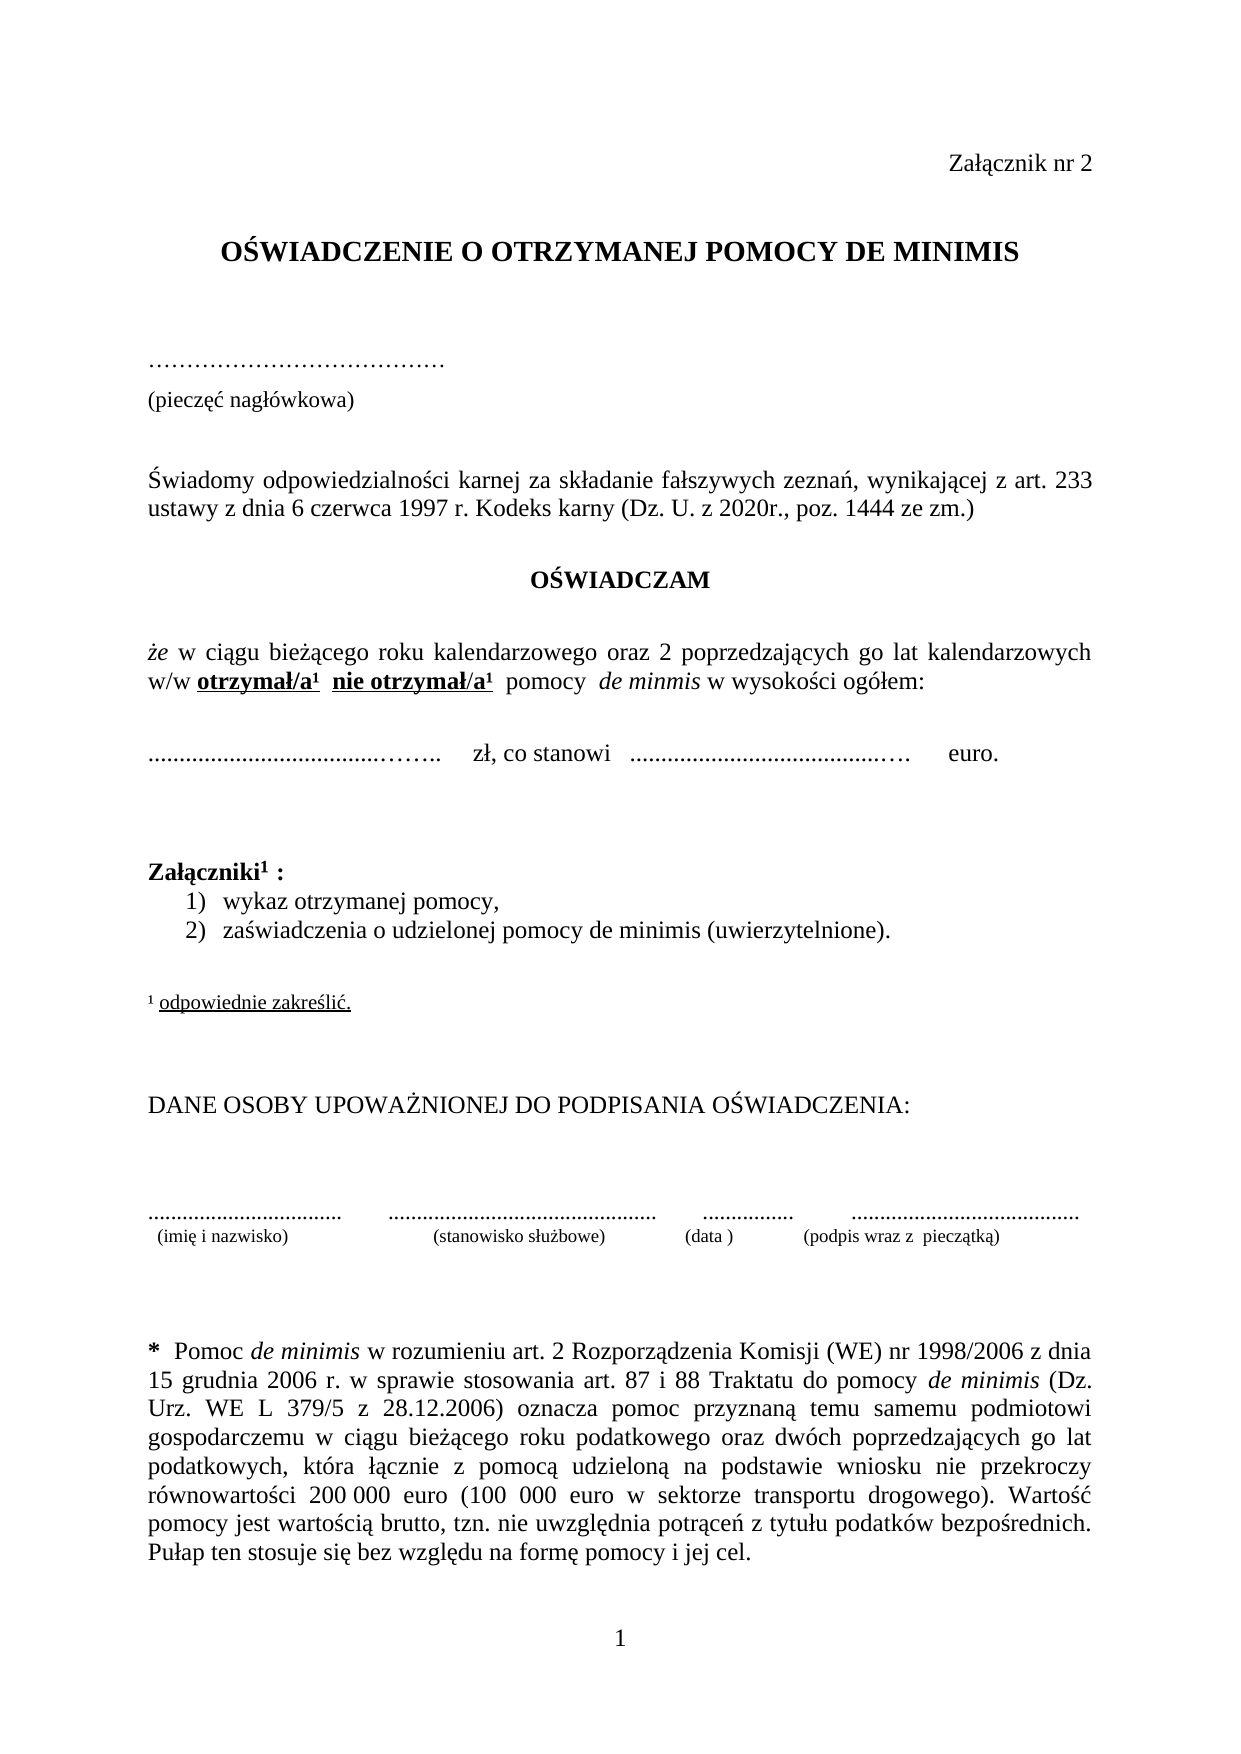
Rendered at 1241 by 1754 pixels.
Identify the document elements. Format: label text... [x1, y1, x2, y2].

text (imię i nazwisko) (stanowisko służbowe) (data ) (podpis wraz z pieczątką) [148, 1225, 1093, 1246]
text Załączniki¹ : [148, 853, 1093, 886]
text * Pomoc de minimis w rozumieniu art. 2 Rozporządzenia Komisji (WE) nr 1998/2006 z dnia 15 grudnia 2006 r. w sprawie stosowania art. 87 i 88 Traktatu do pomocy de minimis (Dz. Urz. WE L 379/5 z 28.12.2006) oznacza pomoc przyznaną temu samemu podmiotowi gospodarczemu w ciągu bieżącego roku podatkowego oraz dwóch poprzedzających go lat podatkowych, która łącznie z pomocą udzieloną na podstawie wniosku nie przekroczy równowartości 200 000 euro (100 000 euro w sektorze transportu drogowego). Wartość pomocy jest wartością brutto, tzn. nie uwzględnia potrąceń z tytułu podatków bezpośrednich. Pułap ten stosuje się bez względu na formę pomocy i jej cel. [148, 1336, 1093, 1566]
text .................................. ............................................... ................ ........................................ [148, 1198, 1093, 1225]
list zaświadczenia o udzielonej pomocy de minimis (uwierzytelnione). [185, 915, 1093, 944]
list wykaz otrzymanej pomocy, [185, 886, 1093, 915]
text ………………………………… [148, 346, 1093, 373]
text .....................................…….. zł, co stanowi ........................................…. euro. [148, 738, 1093, 767]
text ¹ odpowiednie zakreślić. [148, 989, 1093, 1014]
text że w ciągu bieżącego roku kalendarzowego oraz 2 poprzedzających go lat kalendarzowych w/w otrzymał/a¹ nie otrzymał/a¹ pomocy de minmis w wysokości ogółem: [148, 637, 1093, 695]
text OŚWIADCZENIE O OTRZYMANEJ POMOCY DE MINIMIS [148, 234, 1093, 267]
text (pieczęć nagłówkowa) [148, 386, 1093, 412]
text Świadomy odpowiedzialności karnej za składanie fałszywych zeznań, wynikającej z art. 233 ustawy z dnia 6 czerwca 1997 r. Kodeks karny (Dz. U. z 2020r., poz. 1444 ze zm.) [148, 465, 1093, 522]
text DANE OSOBY UPOWAŻNIONEJ DO PODPISANIA OŚWIADCZENIA: [148, 1091, 1093, 1119]
text OŚWIADCZAM [148, 565, 1093, 594]
text Załącznik nr 2 [148, 148, 1093, 176]
